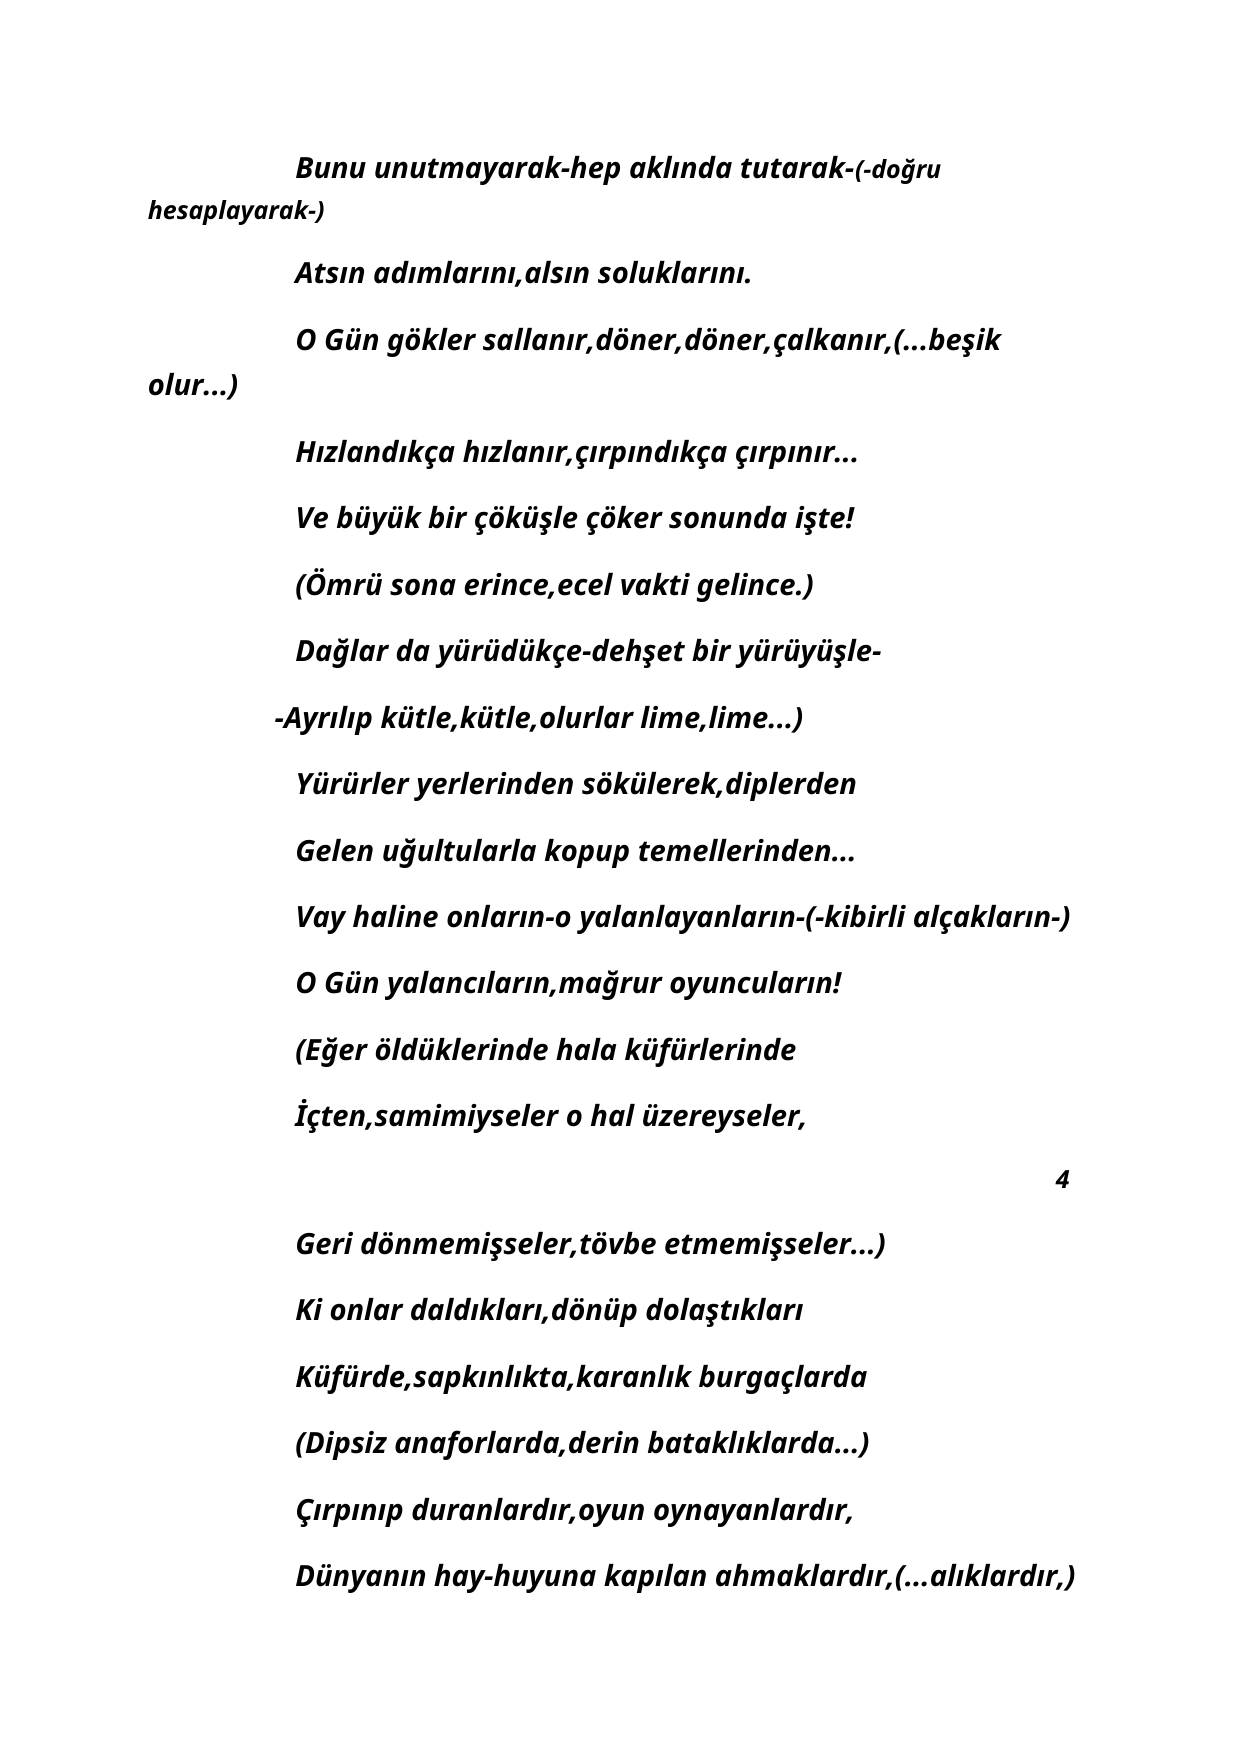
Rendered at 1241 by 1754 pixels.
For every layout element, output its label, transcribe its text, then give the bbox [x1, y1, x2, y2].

text O Gün gökler sallanır,döner,döner,çalkanır,(...beşik olur...) [148, 319, 1092, 404]
text 4 [148, 1162, 1092, 1196]
text Dağlar da yürüdükçe-dehşet bir yürüyüşle- [148, 630, 1092, 670]
text -Ayrılıp kütle,kütle,olurlar lime,lime...) [148, 697, 1092, 737]
text İçten,samimiyseler o hal üzereyseler, [148, 1096, 1092, 1135]
text Yürürler yerlerinden sökülerek,diplerden [148, 763, 1092, 803]
text Dünyanın hay-huyuna kapılan ahmaklardır,(...alıklardır,) [148, 1555, 1092, 1595]
text Çırpınıp duranlardır,oyun oynayanlardır, [148, 1489, 1092, 1528]
text Hızlandıkça hızlanır,çırpındıkça çırpınır... [148, 431, 1092, 471]
text Gelen uğultularla kopup temellerinden... [148, 830, 1092, 869]
text O Gün yalancıların,mağrur oyuncuların! [148, 963, 1092, 1002]
text Ve büyük bir çöküşle çöker sonunda işte! [148, 497, 1092, 537]
text Atsın adımlarını,alsın soluklarını. [148, 252, 1092, 292]
text (Eğer öldüklerinde hala küfürlerinde [148, 1029, 1092, 1069]
text (Ömrü sona erince,ecel vakti gelince.) [148, 564, 1092, 604]
text Geri dönmemişseler,tövbe etmemişseler...) [148, 1223, 1092, 1263]
text Vay haline onların-o yalanlayanların-(-kibirli alçakların-) [148, 896, 1092, 936]
text Bunu unutmayarak-hep aklında tutarak-(-doğru hesaplayarak-) [148, 148, 1092, 227]
text (Dipsiz anaforlarda,derin bataklıklarda...) [148, 1422, 1092, 1462]
text Küfürde,sapkınlıkta,karanlık burgaçlarda [148, 1356, 1092, 1396]
text Ki onlar daldıkları,dönüp dolaştıkları [148, 1289, 1092, 1329]
